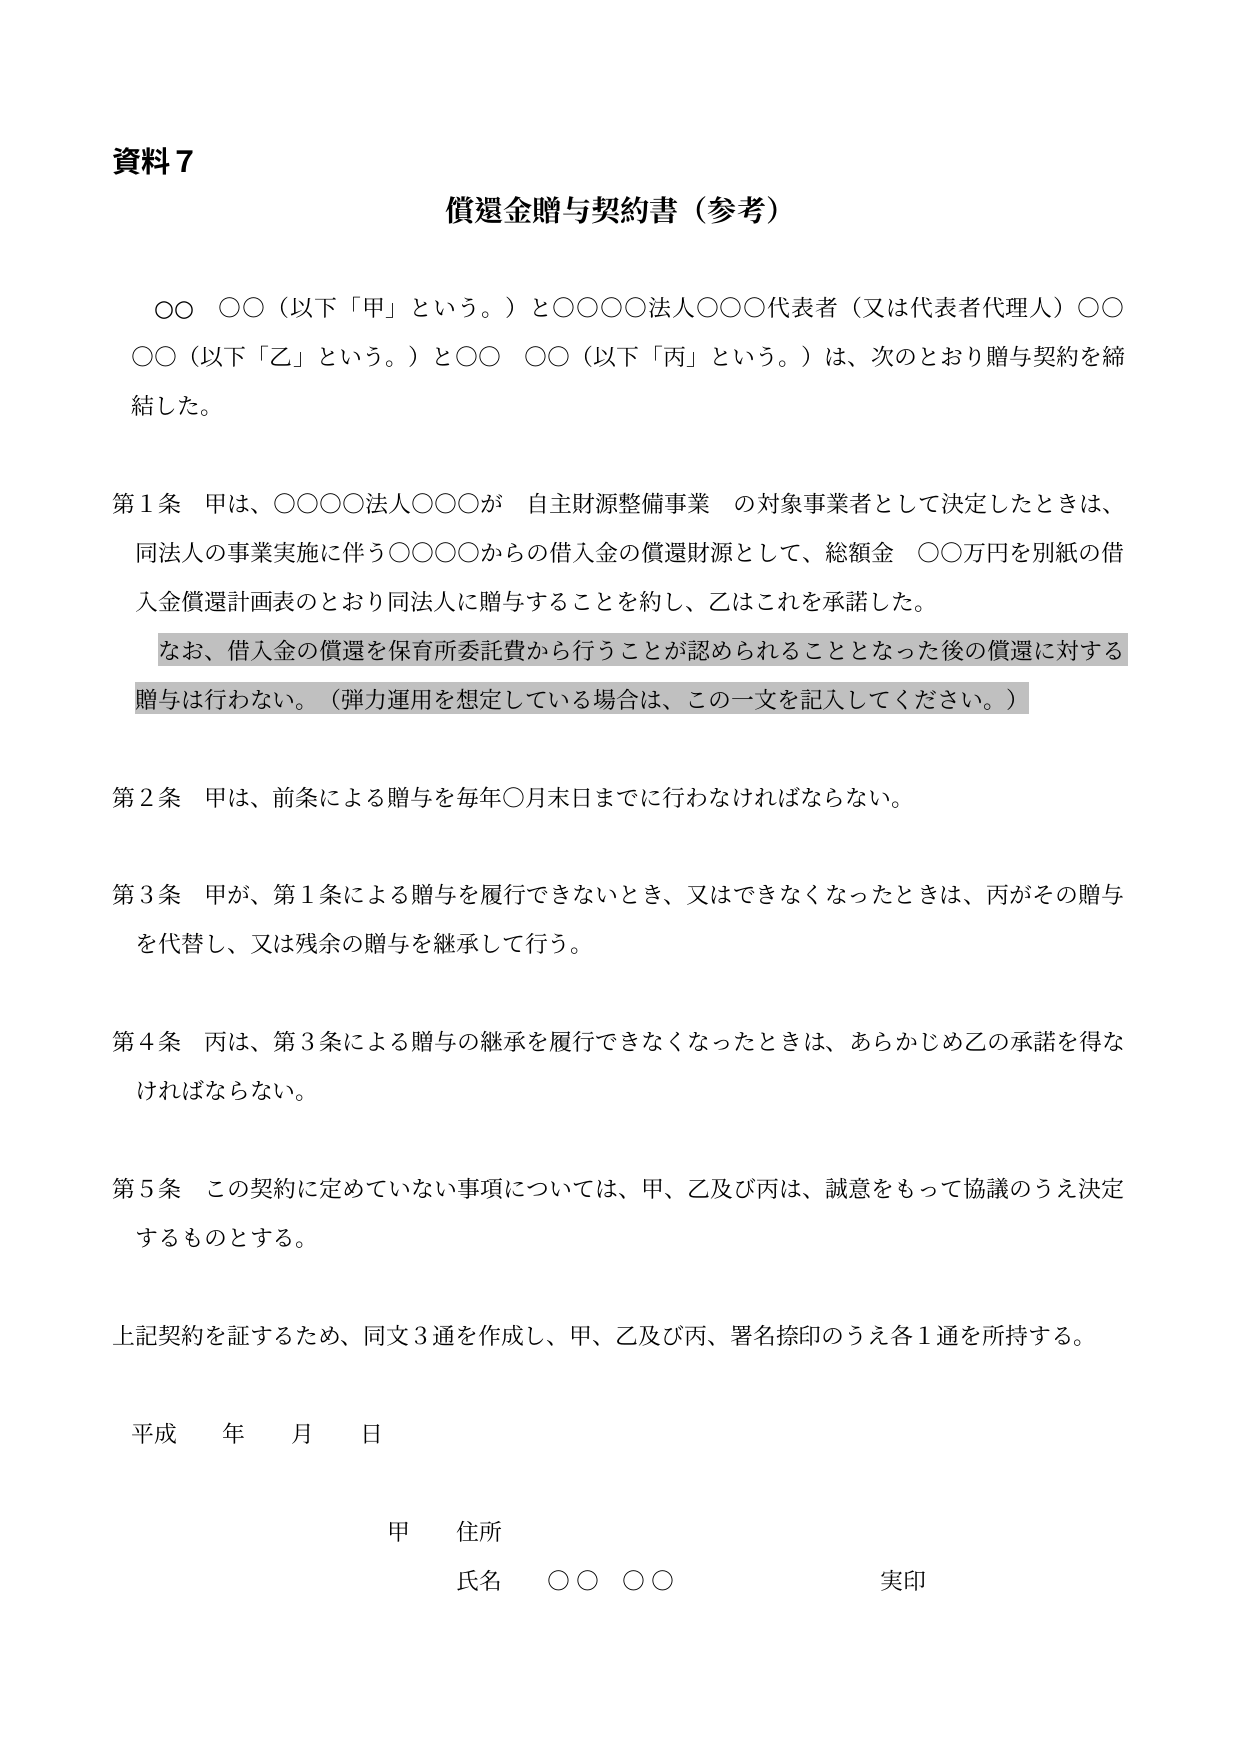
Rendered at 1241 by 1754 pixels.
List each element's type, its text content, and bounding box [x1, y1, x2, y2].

text 第３条 甲が、第１条による贈与を履行できないとき、又はできなくなったときは、丙がその贈与を代替し、又は残余の贈与を継承して行う。 [112, 869, 1128, 967]
text 甲 住所 [112, 1506, 1128, 1555]
text 第１条 甲は、○○○○法人○○○が 自主財源整備事業 の対象事業者として決定したときは、同法人の事業実施に伴う○○○○からの借入金の償還財源として、総額金 ○○万円を別紙の借入金償還計画表のとおり同法人に贈与することを約し、乙はこれを承諾した。 [112, 478, 1128, 625]
text 第４条 丙は、第３条による贈与の継承を履行できなくなったときは、あらかじめ乙の承諾を得なければならない。 [112, 1016, 1128, 1114]
text 償還金贈与契約書（参考） [112, 184, 1128, 233]
text 氏名 ○ ○ ○ ○ 実印 [112, 1555, 1128, 1604]
text 第２条 甲は、前条による贈与を毎年○月末日までに行わなければならない。 [112, 772, 1128, 821]
text 平成 年 月 日 [131, 1408, 1128, 1457]
text 第５条 この契約に定めていない事項については、甲、乙及び丙は、誠意をもって協議のうえ決定するものとする。 [112, 1163, 1128, 1261]
text ○○ ○○（以下「甲」という。）と○○○○法人○○○代表者（又は代表者代理人）○○ ○○（以下「乙」という。）と○○ ○○（以下「丙」という。）は、次のとおり贈与契約を締結した。 [131, 282, 1128, 429]
text 資料７ [112, 135, 1139, 184]
text なお、借入金の償還を保育所委託費から行うことが認められることとなった後の償還に対する贈与は行わない。（弾力運用を想定している場合は、この一文を記入してください。） [112, 625, 1128, 723]
text 上記契約を証するため、同文３通を作成し、甲、乙及び丙、署名捺印のうえ各１通を所持する。 [112, 1310, 1128, 1359]
